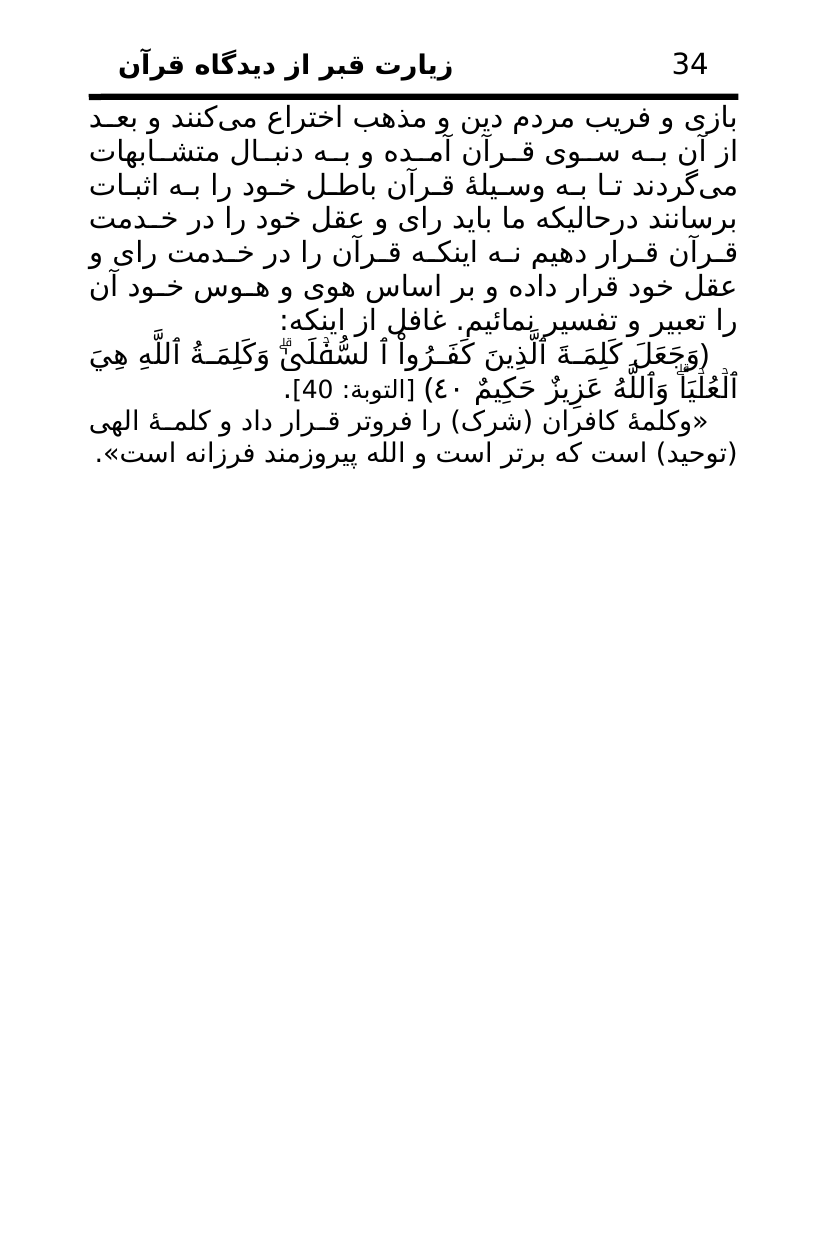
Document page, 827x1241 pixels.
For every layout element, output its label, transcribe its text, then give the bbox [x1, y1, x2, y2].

text ﴿وَجَعَلَ كَلِمَةَ ٱلَّذِينَ كَفَرُواْ ٱلسُّفۡلَىٰۗ وَكَلِمَةُ ٱللَّهِ هِيَ ٱلۡعُلۡيَاۗ وَٱللَّهُ عَزِيزٌ حَكِيمٌ ٤٠﴾ [التوبة: 40]. [89, 338, 738, 406]
text «وکلمۀ کافران (شرک) را فروتر قرار داد و کلمۀ الهى (توحید) است که برتر است و الله پیروزمند فرزانه است». [89, 406, 738, 469]
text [89, 100, 738, 338]
